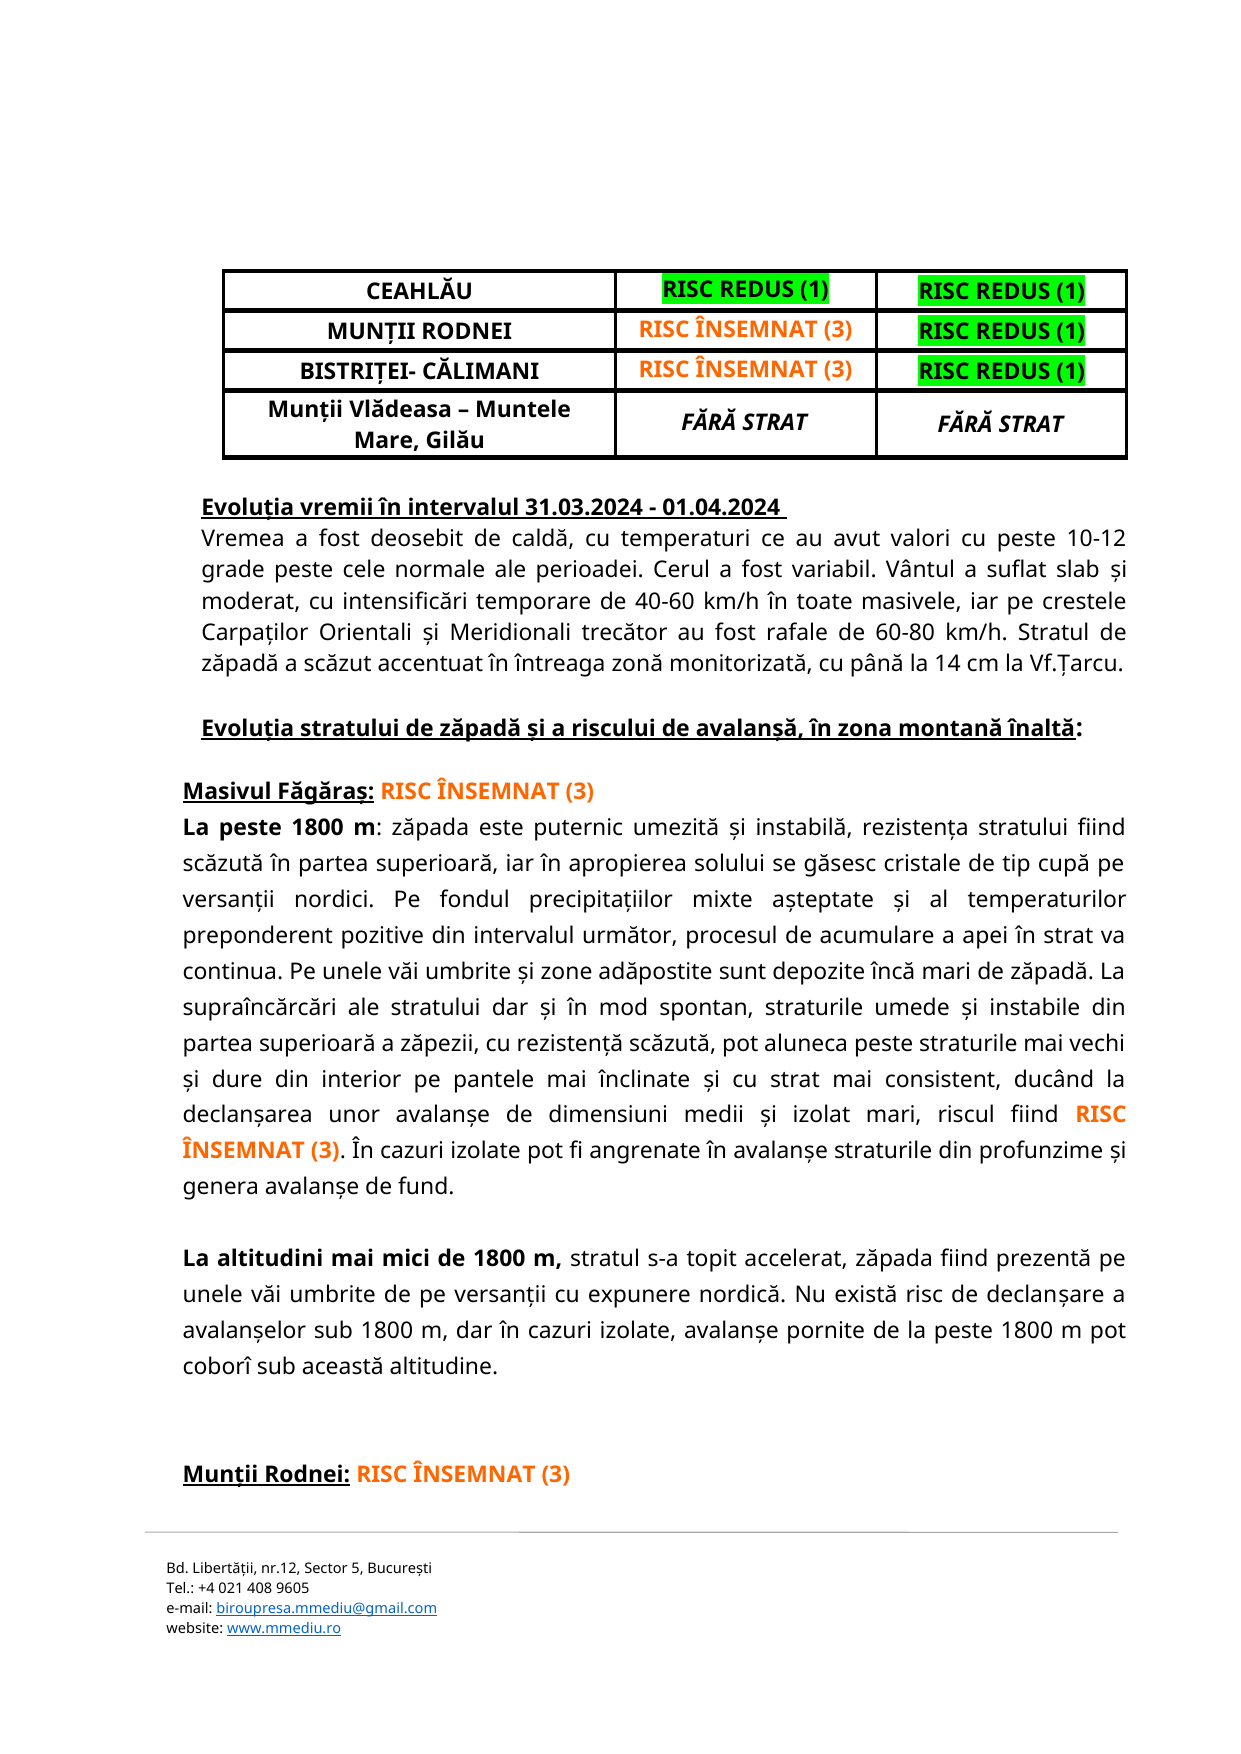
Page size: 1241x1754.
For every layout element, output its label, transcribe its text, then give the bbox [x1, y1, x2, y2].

text Evoluția vremii în intervalul 31.03.2024 - 01.04.2024 [201, 491, 1128, 522]
text Munţii Rodnei: RISC ÎNSEMNAT (3) [182, 1458, 1126, 1489]
table_cell RISC ÎNSEMNAT (3) [617, 353, 875, 388]
table_cell RISC REDUS (1) [878, 273, 1125, 308]
table_cell FĂRĂ STRAT [878, 393, 1125, 455]
table_cell MUNȚII RODNEI [225, 313, 614, 348]
table_cell FĂRĂ STRAT [617, 393, 875, 455]
table_cell RISC REDUS (1) [617, 273, 875, 308]
table_cell BISTRIȚEI- CĂLIMANI [225, 353, 614, 388]
table_cell RISC ÎNSEMNAT (3) [617, 313, 875, 348]
text La altitudini mai mici de 1800 m, stratul s-a topit accelerat, zăpada fiind prezentă pe unele văi umbrite de pe versanții cu expunere nordică. Nu există risc de declanșare a avalanșelor sub 1800 m, dar în cazuri izolate, avalanșe pornite de la peste 1800 m pot coborî sub această altitudine. [182, 1242, 1126, 1381]
text Evoluția stratului de zăpadă și a riscului de avalanșă, în zona montană înaltă: [201, 710, 1128, 744]
table_cell RISC REDUS (1) [878, 353, 1125, 388]
table_cell Munții Vlădeasa – Muntele Mare, Gilău [225, 393, 614, 455]
text Masivul Făgăraș: RISC ÎNSEMNAT (3) [182, 775, 1126, 806]
text La peste 1800 m: zăpada este puternic umezită și instabilă, rezistența stratului fiind scăzută în partea superioară, iar în apropierea solului se găsesc cristale de tip cupă pe versanții nordici. Pe fondul precipitațiilor mixte așteptate și al temperaturilor preponderent pozitive din intervalul următor, procesul de acumulare a apei în strat va continua. Pe unele văi umbrite și zone adăpostite sunt depozite încă mari de zăpadă. La supraîncărcări ale stratului dar și în mod spontan, straturile umede și instabile din partea superioară a zăpezii, cu rezistență scăzută, pot aluneca peste straturile mai vechi și dure din interior pe pantele mai înclinate și cu strat mai consistent, ducând la declanșarea unor avalanșe de dimensiuni medii și izolat mari, riscul fiind RISC ÎNSEMNAT (3). În cazuri izolate pot fi angrenate în avalanșe straturile din profunzime și genera avalanșe de fund. [182, 811, 1126, 1202]
table_cell RISC REDUS (1) [878, 313, 1125, 348]
table_cell CEAHLĂU [225, 273, 614, 308]
text Vremea a fost deosebit de caldă, cu temperaturi ce au avut valori cu peste 10-12 grade peste cele normale ale perioadei. Cerul a fost variabil. Vântul a suflat slab și moderat, cu intensificări temporare de 40-60 km/h în toate masivele, iar pe crestele Carpaților Orientali și Meridionali trecător au fost rafale de 60-80 km/h. Stratul de zăpadă a scăzut accentuat în întreaga zonă monitorizată, cu până la 14 cm la Vf.Țarcu. [201, 522, 1128, 678]
